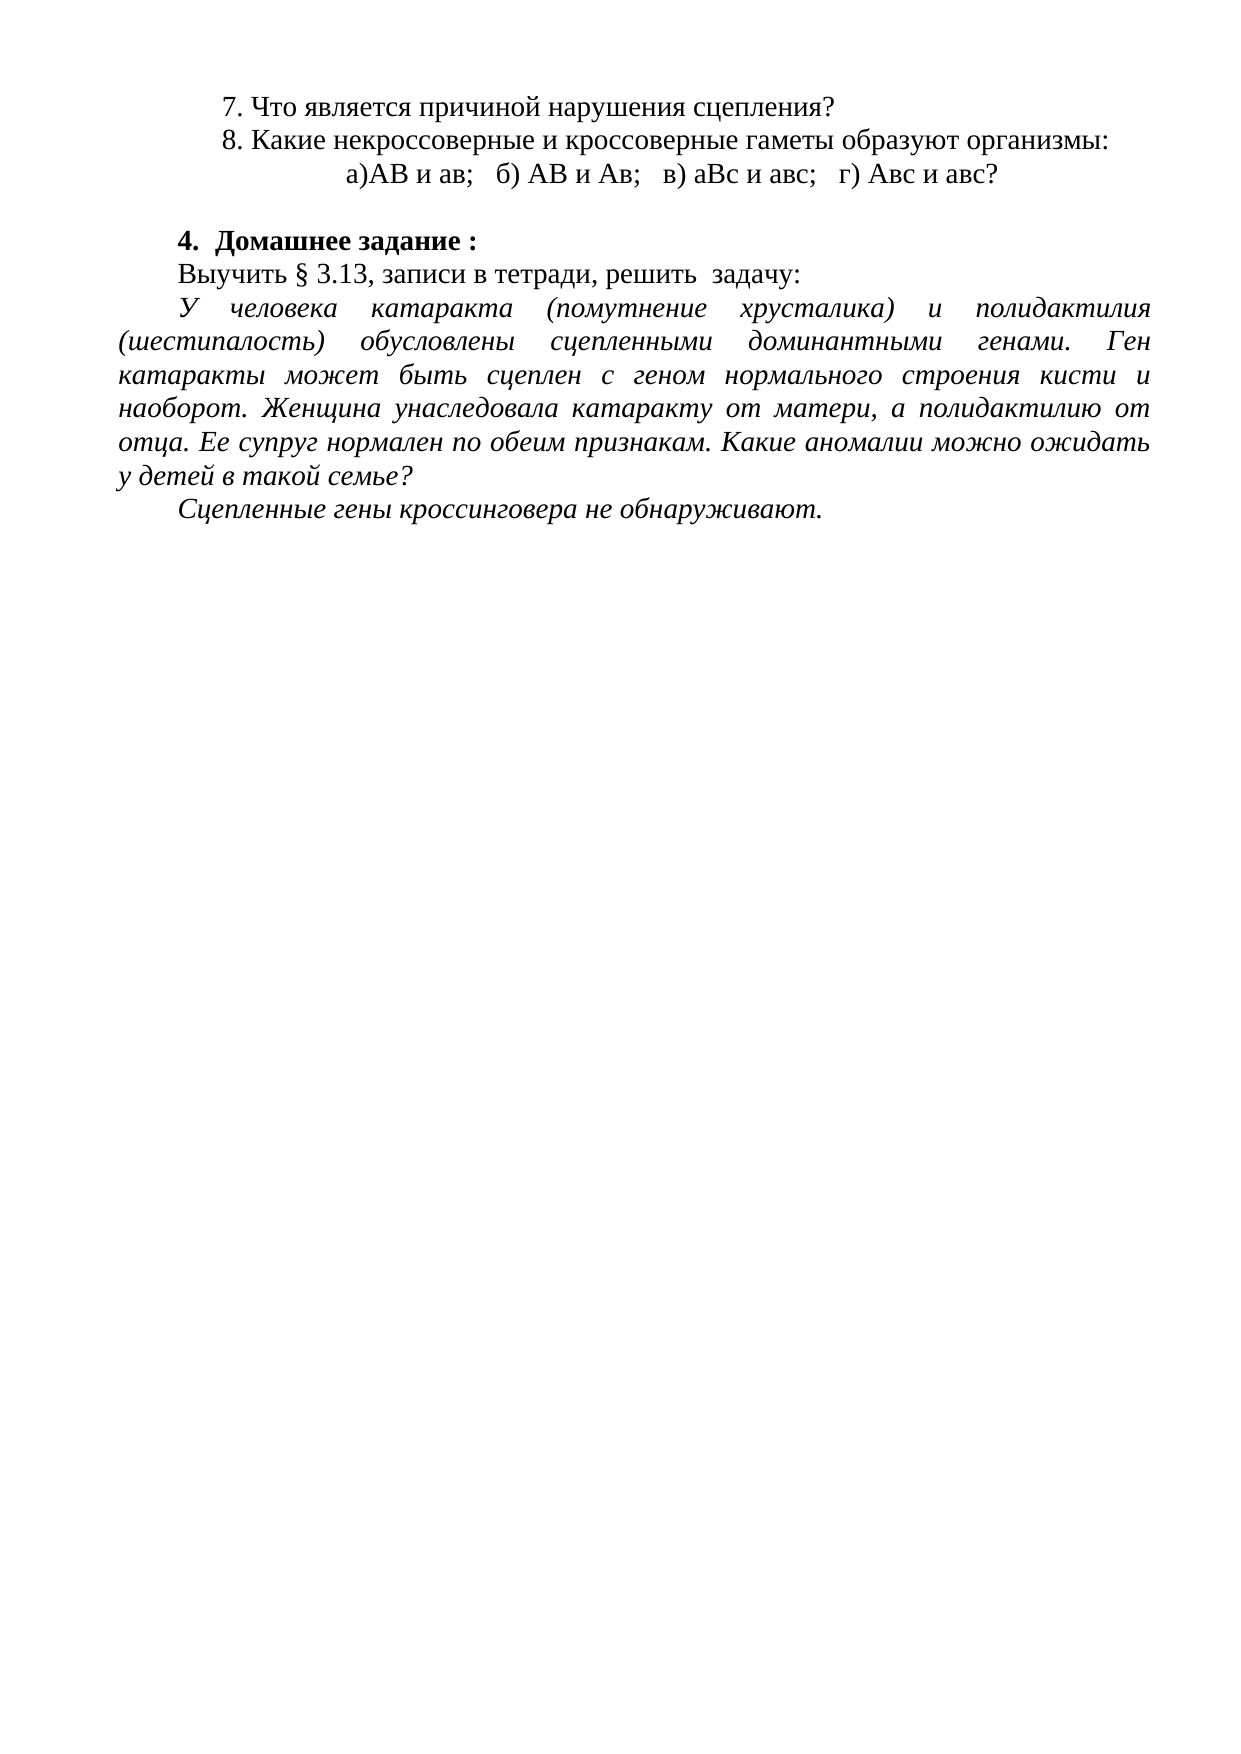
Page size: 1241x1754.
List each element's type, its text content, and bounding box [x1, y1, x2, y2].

text а)АВ и ав; б) АВ и Ав; в) аВс и авс; г) Авс и авс? [222, 156, 1152, 189]
list У человека катаракта (помутнение хрусталика) и полидактилия (шестипалость) обусловлены сцепленными доминантными генами. Ген катаракты может быть сцеплен с геном нормального строения кисти и наоборот. Женщина унаследовала катаракту от матери, а полидактилию от отца. Ее супруг нормален по обеим признакам. Какие аномалии можно ожидать у детей в такой семье? [118, 290, 1152, 491]
list Выучить § 3.13, записи в тетради, решить задачу: [118, 256, 1152, 290]
list Домашнее задание : [177, 223, 1152, 256]
text 8. Какие некроссоверные и кроссоверные гаметы образуют организмы: [222, 122, 1152, 156]
list Сцепленные гены кроссинговера не обнаруживают. [118, 491, 1152, 525]
text 7. Что является причиной нарушения сцепления? [222, 89, 1152, 122]
